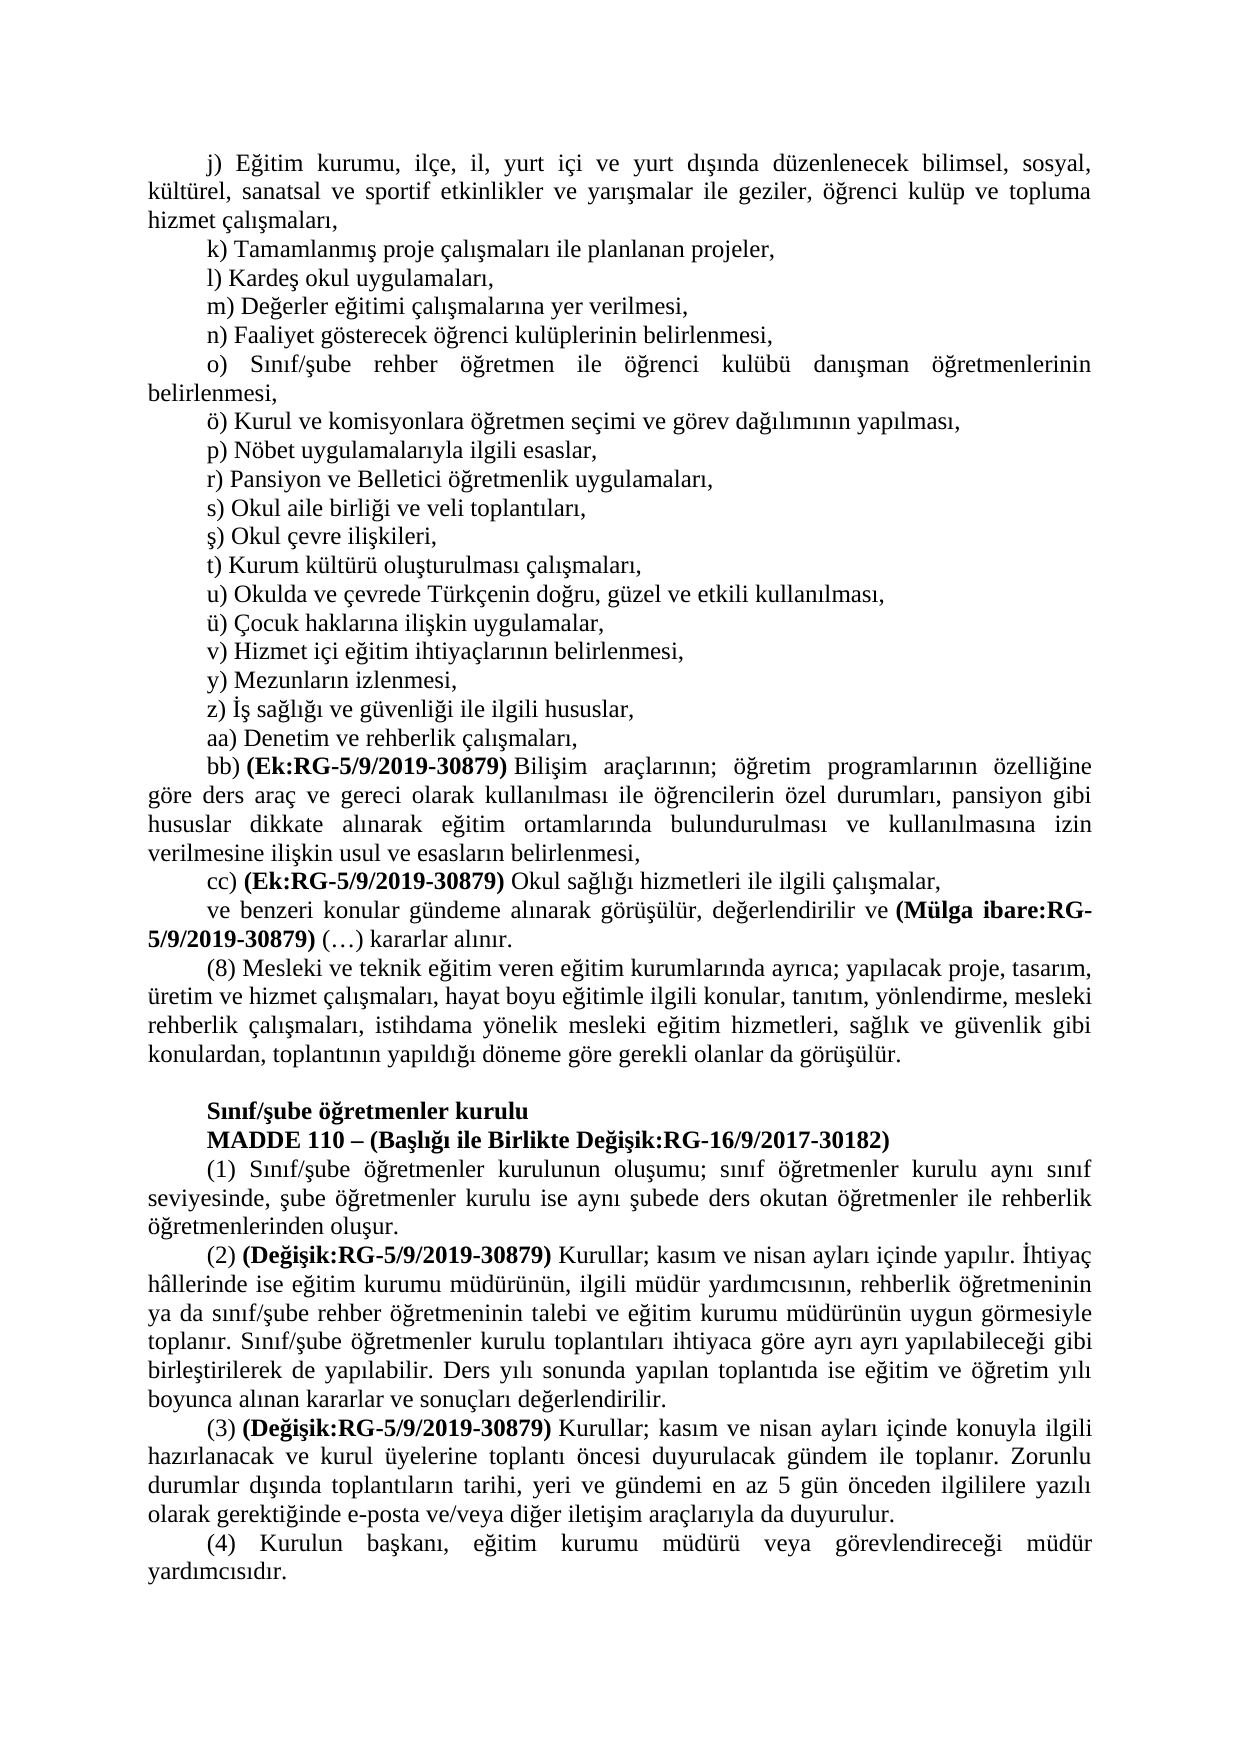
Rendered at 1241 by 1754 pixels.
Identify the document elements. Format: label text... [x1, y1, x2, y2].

text v) Hizmet içi eğitim ihtiyaçlarının belirlenmesi, [148, 636, 1093, 665]
text cc) (Ek:RG-5/9/2019-30879) Okul sağlığı hizmetleri ile ilgili çalışmalar, [148, 866, 1093, 895]
text m) Değerler eğitimi çalışmalarına yer verilmesi, [148, 291, 1093, 320]
text u) Okulda ve çevrede Türkçenin doğru, güzel ve etkili kullanılması, [148, 579, 1093, 608]
text Sınıf/şube öğretmenler kurulu [148, 1096, 1093, 1125]
text ş) Okul çevre ilişkileri, [148, 521, 1093, 550]
text ü) Çocuk haklarına ilişkin uygulamalar, [148, 608, 1093, 636]
text aa) Denetim ve rehberlik çalışmaları, [148, 723, 1093, 751]
text ö) Kurul ve komisyonlara öğretmen seçimi ve görev dağılımının yapılması, [148, 406, 1093, 435]
text t) Kurum kültürü oluşturulması çalışmaları, [148, 550, 1093, 579]
text r) Pansiyon ve Belletici öğretmenlik uygulamaları, [148, 464, 1093, 493]
text l) Kardeş okul uygulamaları, [148, 263, 1093, 291]
text s) Okul aile birliği ve veli toplantıları, [148, 493, 1093, 521]
text o) Sınıf/şube rehber öğretmen ile öğrenci kulübü danışman öğretmenlerinin belirlenmesi, [148, 349, 1093, 406]
text MADDE 110 – (Başlığı ile Birlikte Değişik:RG-16/9/2017-30182) [148, 1125, 1093, 1154]
text j) Eğitim kurumu, ilçe, il, yurt içi ve yurt dışında düzenlenecek bilimsel, sosyal, kültürel, sanatsal ve sportif etkinlikler ve yarışmalar ile geziler, öğrenci kulüp ve topluma hizmet çalışmaları, [148, 148, 1093, 234]
text bb) (Ek:RG-5/9/2019-30879) Bilişim araçlarının; öğretim programlarının özelliğine göre ders araç ve gereci olarak kullanılması ile öğrencilerin özel durumları, pansiyon gibi hususlar dikkate alınarak eğitim ortamlarında bulundurulması ve kullanılmasına izin verilmesine ilişkin usul ve esasların belirlenmesi, [148, 751, 1093, 866]
text n) Faaliyet gösterecek öğrenci kulüplerinin belirlenmesi, [148, 320, 1093, 349]
text (2) (Değişik:RG-5/9/2019-30879) Kurullar; kasım ve nisan ayları içinde yapılır. İhtiyaç hâllerinde ise eğitim kurumu müdürünün, ilgili müdür yardımcısının, rehberlik öğretmeninin ya da sınıf/şube rehber öğretmeninin talebi ve eğitim kurumu müdürünün uygun görmesiyle toplanır. Sınıf/şube öğretmenler kurulu toplantıları ihtiyaca göre ayrı ayrı yapılabileceği gibi birleştirilerek de yapılabilir. Ders yılı sonunda yapılan toplantıda ise eğitim ve öğretim yılı boyunca alınan kararlar ve sonuçları değerlendirilir. [148, 1240, 1093, 1413]
text (4) Kurulun başkanı, eğitim kurumu müdürü veya görevlendireceği müdür yardımcısıdır. [148, 1528, 1093, 1585]
text ve benzeri konular gündeme alınarak görüşülür, değerlendirilir ve (Mülga ibare:RG-5/9/2019-30879) (…) kararlar alınır. [148, 895, 1093, 953]
text (1) Sınıf/şube öğretmenler kurulunun oluşumu; sınıf öğretmenler kurulu aynı sınıf seviyesinde, şube öğretmenler kurulu ise aynı şubede ders okutan öğretmenler ile rehberlik öğretmenlerinden oluşur. [148, 1154, 1093, 1240]
text (8) Mesleki ve teknik eğitim veren eğitim kurumlarında ayrıca; yapılacak proje, tasarım, üretim ve hizmet çalışmaları, hayat boyu eğitimle ilgili konular, tanıtım, yönlendirme, mesleki rehberlik çalışmaları, istihdama yönelik mesleki eğitim hizmetleri, sağlık ve güvenlik gibi konulardan, toplantının yapıldığı döneme göre gerekli olanlar da görüşülür. [148, 953, 1093, 1068]
text k) Tamamlanmış proje çalışmaları ile planlanan projeler, [148, 234, 1093, 263]
text p) Nöbet uygulamalarıyla ilgili esaslar, [148, 435, 1093, 464]
text (3) (Değişik:RG-5/9/2019-30879) Kurullar; kasım ve nisan ayları içinde konuyla ilgili hazırlanacak ve kurul üyelerine toplantı öncesi duyurulacak gündem ile toplanır. Zorunlu durumlar dışında toplantıların tarihi, yeri ve gündemi en az 5 gün önceden ilgililere yazılı olarak gerektiğinde e-posta ve/veya diğer iletişim araçlarıyla da duyurulur. [148, 1413, 1093, 1528]
text y) Mezunların izlenmesi, [148, 665, 1093, 694]
text z) İş sağlığı ve güvenliği ile ilgili hususlar, [148, 694, 1093, 723]
